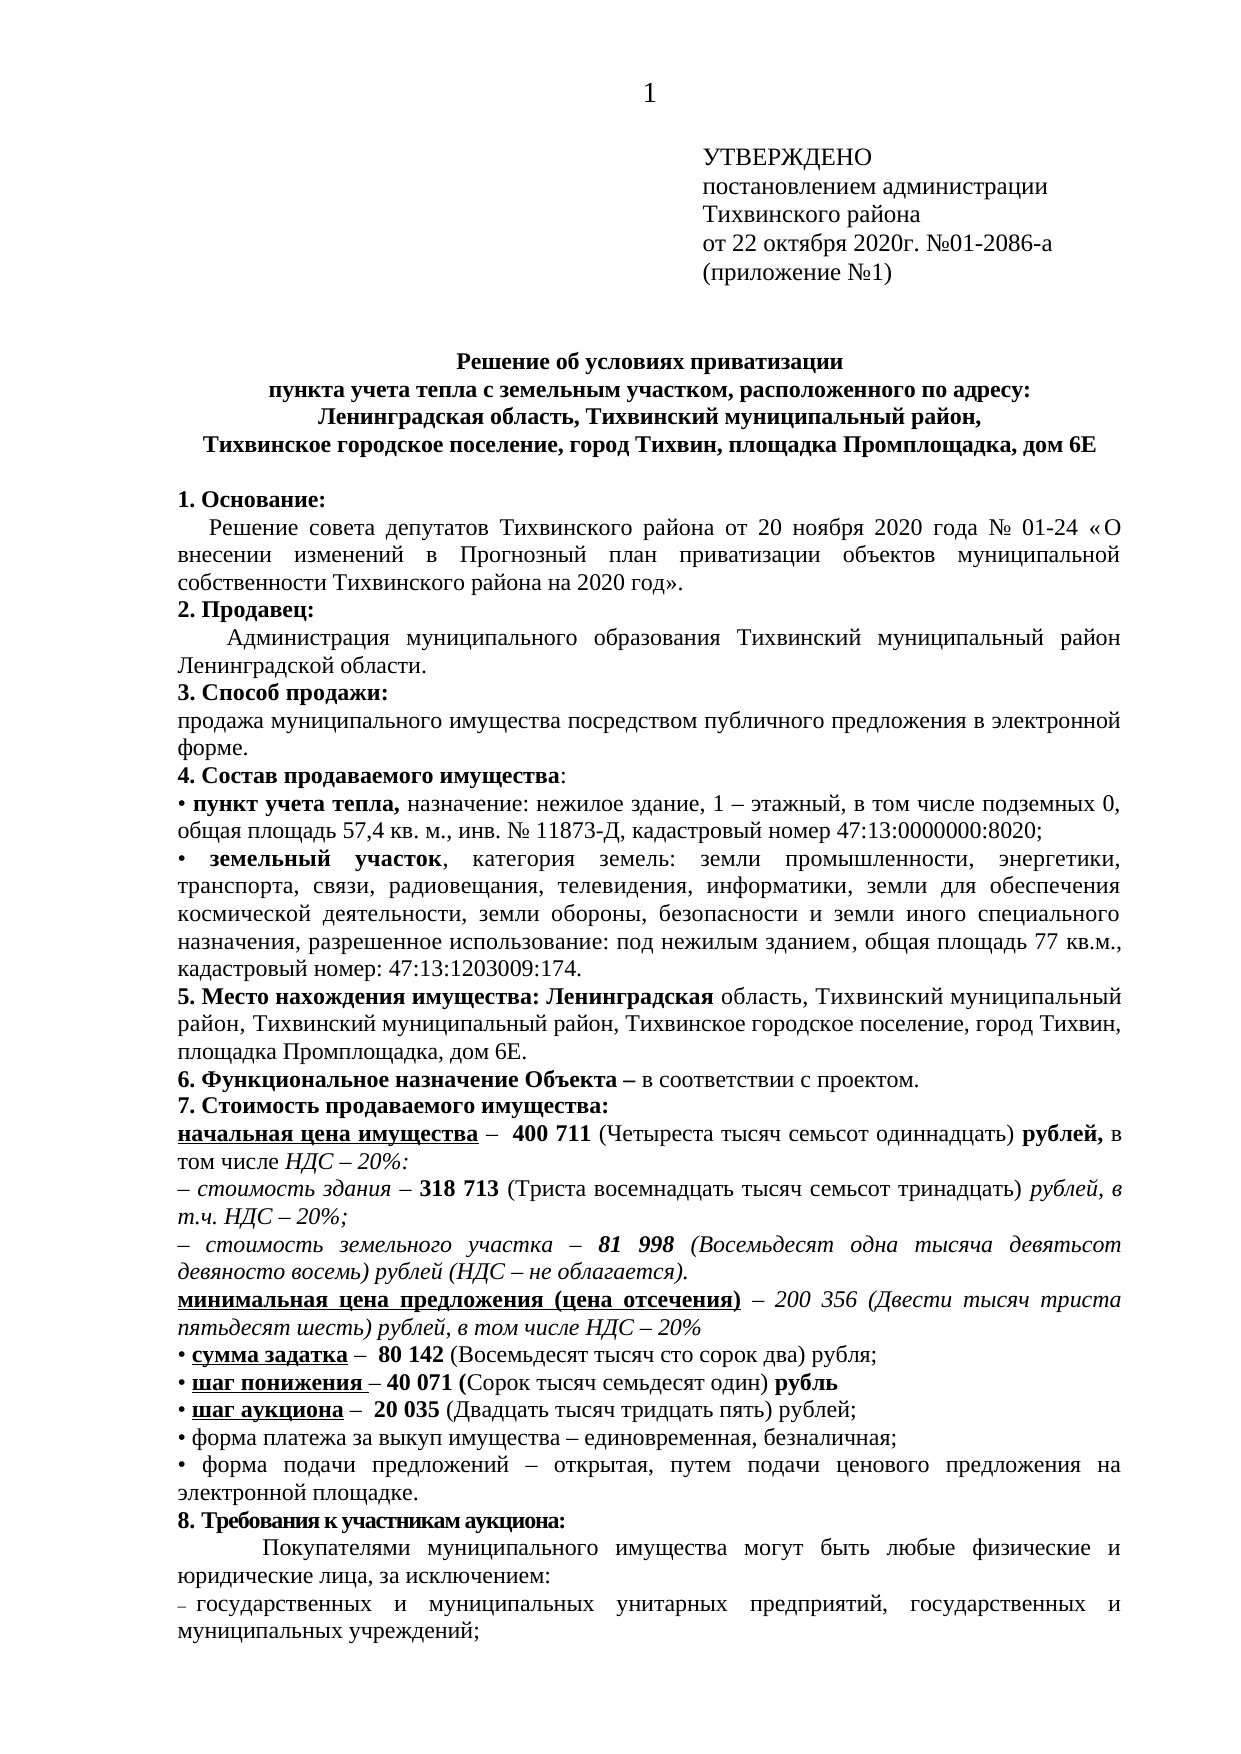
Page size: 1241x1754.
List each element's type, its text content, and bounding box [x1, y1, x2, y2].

text Решение совета депутатов Тихвинского района от 20 ноября 2020 года № 01-24 «О внесении изменений в Прогнозный план приватизации объектов муниципальной собственности Тихвинского района на 2020 год». [177, 513, 1121, 595]
text Администрация муниципального образования Тихвинский муниципальный район Ленинградской области. [177, 623, 1122, 678]
text постановлением администрации [627, 171, 1122, 199]
text • форма подачи предложений – открытая, путем подачи ценового предложения на электронной площадке. [177, 1451, 1122, 1506]
text • пункт учета тепла, назначение: нежилое здание, 1 – этажный, в том числе подземных 0, общая площадь 57,4 кв. м., инв. № 11873-Д, кадастровый номер 47:13:0000000:8020; [177, 789, 1122, 844]
text 4. Состав продаваемого имущества: [177, 761, 1122, 789]
text Решение об условиях приватизации [177, 347, 1122, 374]
text 2. Продавец: [177, 595, 1122, 623]
text • земельный участок, категория земель: земли промышленности, энергетики, транспорта, связи, радиовещания, телевидения, информатики, земли для обеспечения космической деятельности, земли обороны, безопасности и земли иного специального назначения, разрешенное использование: под нежилым зданием, общая площадь 77 кв.м., кадастровый номер: 47:13:1203009:174. [177, 844, 1122, 982]
text Тихвинское городское поселение, город Тихвин, площадка Промплощадка, дом 6Е [177, 430, 1122, 457]
text продажа муниципального имущества посредством публичного предложения в электронной форме. [177, 706, 1122, 761]
text УТВЕРЖДЕНО [627, 142, 1093, 171]
text пункта учета тепла с земельным участком, расположенного по адресу: [177, 374, 1122, 402]
text 8. Требования к участникам аукциона: [177, 1506, 1122, 1533]
text 7. Стоимость продаваемого имущества: [177, 1092, 1122, 1119]
text от 22 октября 2020г. №01-2086-а [627, 228, 1122, 257]
text минимальная цена предложения (цена отсечения) – 200 356 (Двести тысяч триста пятьдесят шесть) рублей, в том числе НДС – 20% [177, 1285, 1122, 1340]
text • шаг понижения – 40 071 (Сорок тысяч семьдесят один) рубль [177, 1368, 1122, 1395]
text Ленинградская область, Тихвинский муниципальный район, [177, 402, 1122, 430]
text Покупателями муниципального имущества могут быть любые физические и юридические лица, за исключением: [177, 1533, 1122, 1588]
text – стоимость здания – 318 713 (Триста восемнадцать тысяч семьсот тринадцать) рублей, в т.ч. НДС – 20%; [177, 1174, 1122, 1230]
text • форма платежа за выкуп имущества – единовременная, безналичная; [177, 1423, 1122, 1451]
text – стоимость земельного участка – 81 998 (Восемьдесят одна тысяча девятьсот девяносто восемь) рублей (НДС – не облагается). [177, 1230, 1122, 1285]
text 5. Место нахождения имущества: Ленинградская область, Тихвинский муниципальный район, Тихвинский муниципальный район, Тихвинское городское поселение, город Тихвин, площадка Промплощадка, дом 6Е. [177, 982, 1122, 1065]
text (приложение №1) [627, 257, 1122, 286]
text Тихвинского района [627, 199, 1122, 228]
text 3. Способ продажи: [177, 678, 1122, 706]
text • шаг аукциона – 20 035 (Двадцать тысяч тридцать пять) рублей; [177, 1395, 1122, 1423]
text начальная цена имущества – 400 711 (Четыреста тысяч семьсот одиннадцать) рублей, в том числе НДС – 20%: [177, 1119, 1122, 1174]
text • сумма задатка – 80 142 (Восемьдесят тысяч сто сорок два) рубля; [177, 1340, 1122, 1368]
text 6. Функциональное назначение Объекта – в соответствии с проектом. [177, 1065, 1122, 1092]
list государственных и муниципальных унитарных предприятий, государственных и муниципальных учреждений; [177, 1588, 1122, 1644]
text 1. Основание: [177, 485, 1122, 513]
